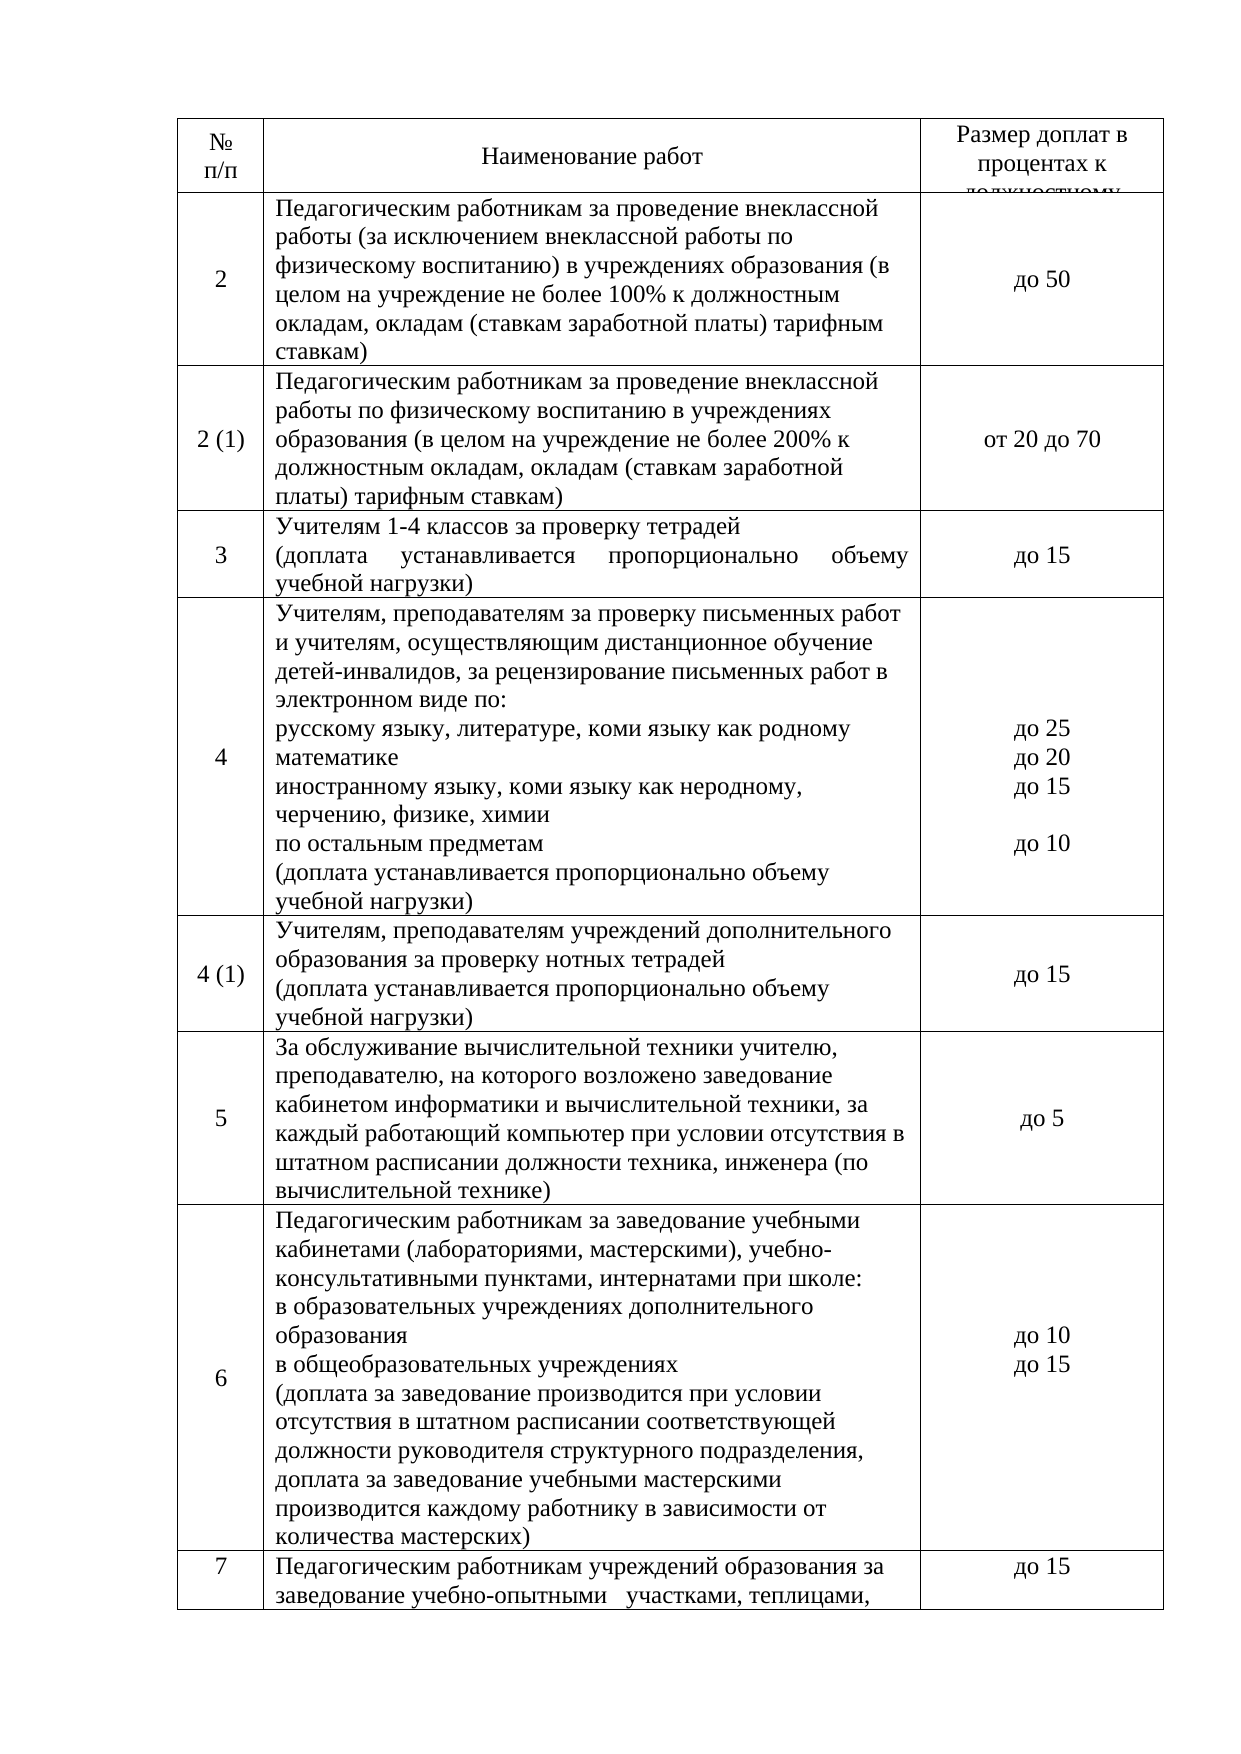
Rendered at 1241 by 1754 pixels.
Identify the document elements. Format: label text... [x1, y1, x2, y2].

table_cell до 5 [921, 1032, 1163, 1204]
table_cell 3 [178, 511, 263, 597]
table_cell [264, 1551, 920, 1609]
table_cell Педагогическим работникам за проведение внеклассной работы по физическому воспитанию в учреждениях образования (в целом на учреждение не более 200% к должностным окладам, окладам (ставкам заработной платы) тарифным ставкам) [264, 366, 920, 510]
table_cell 7 [178, 1551, 263, 1609]
table_cell Учителям 1-4 классов за проверку тетрадей (доплата устанавливается пропорционально объему учебной нагрузки) [264, 511, 920, 597]
table_cell Педагогическим работникам за заведование учебными кабинетами (лабораториями, мастерскими), учебно-консультативными пунктами, интернатами при школе: в образовательных учреждениях дополнительного образования в общеобразовательных учреждениях (доплата за заведование производится при условии отсутствия в штатном расписании соответствующей должности руководителя структурного подразделения, доплата за заведование учебными мастерскими производится каждому работнику в зависимости от количества мастерских) [264, 1205, 920, 1550]
table_cell от 20 до 70 [921, 366, 1163, 510]
table_cell до 50 [921, 193, 1163, 365]
table_cell 2 [178, 193, 263, 365]
table_header Наименование работ [264, 119, 920, 192]
table_cell 5 [178, 1032, 263, 1204]
table_cell до 15 [921, 916, 1163, 1031]
table_header Размер доплат в процентах к должностному окладу, окладу (ставке заработной платы, тарифной ставке) [921, 119, 1163, 192]
table_cell 6 [178, 1205, 263, 1550]
table_cell Учителям, преподавателям за проверку письменных работ и учителям, осуществляющим дистанционное обучение детей-инвалидов, за рецензирование письменных работ в электронном виде по: русскому языку, литературе, коми языку как родному математике иностранному языку, коми языку как неродному, черчению, физике, химии по остальным предметам (доплата устанавливается пропорционально объему учебной нагрузки) [264, 598, 920, 914]
table_cell За обслуживание вычислительной техники учителю, преподавателю, на которого возложено заведование кабинетом информатики и вычислительной техники, за каждый работающий компьютер при условии отсутствия в штатном расписании должности техника, инженера (по вычислительной технике) [264, 1032, 920, 1204]
table_cell до 10 до 15 [921, 1205, 1163, 1550]
table_cell до 15 [921, 1551, 1163, 1609]
table_header № п/п [178, 119, 263, 192]
table_cell 2 (1) [178, 366, 263, 510]
table_cell 4 (1) [178, 916, 263, 1031]
table_cell 4 [178, 598, 263, 914]
table_cell до 15 [921, 511, 1163, 597]
table_cell до 25 до 20 до 15 до 10 [921, 598, 1163, 914]
table_cell Учителям, преподавателям учреждений дополнительного образования за проверку нотных тетрадей (доплата устанавливается пропорционально объему учебной нагрузки) [264, 916, 920, 1031]
table_cell Педагогическим работникам за проведение внеклассной работы (за исключением внеклассной работы по физическому воспитанию) в учреждениях образования (в целом на учреждение не более 100% к должностным окладам, окладам (ставкам заработной платы) тарифным ставкам) [264, 193, 920, 365]
